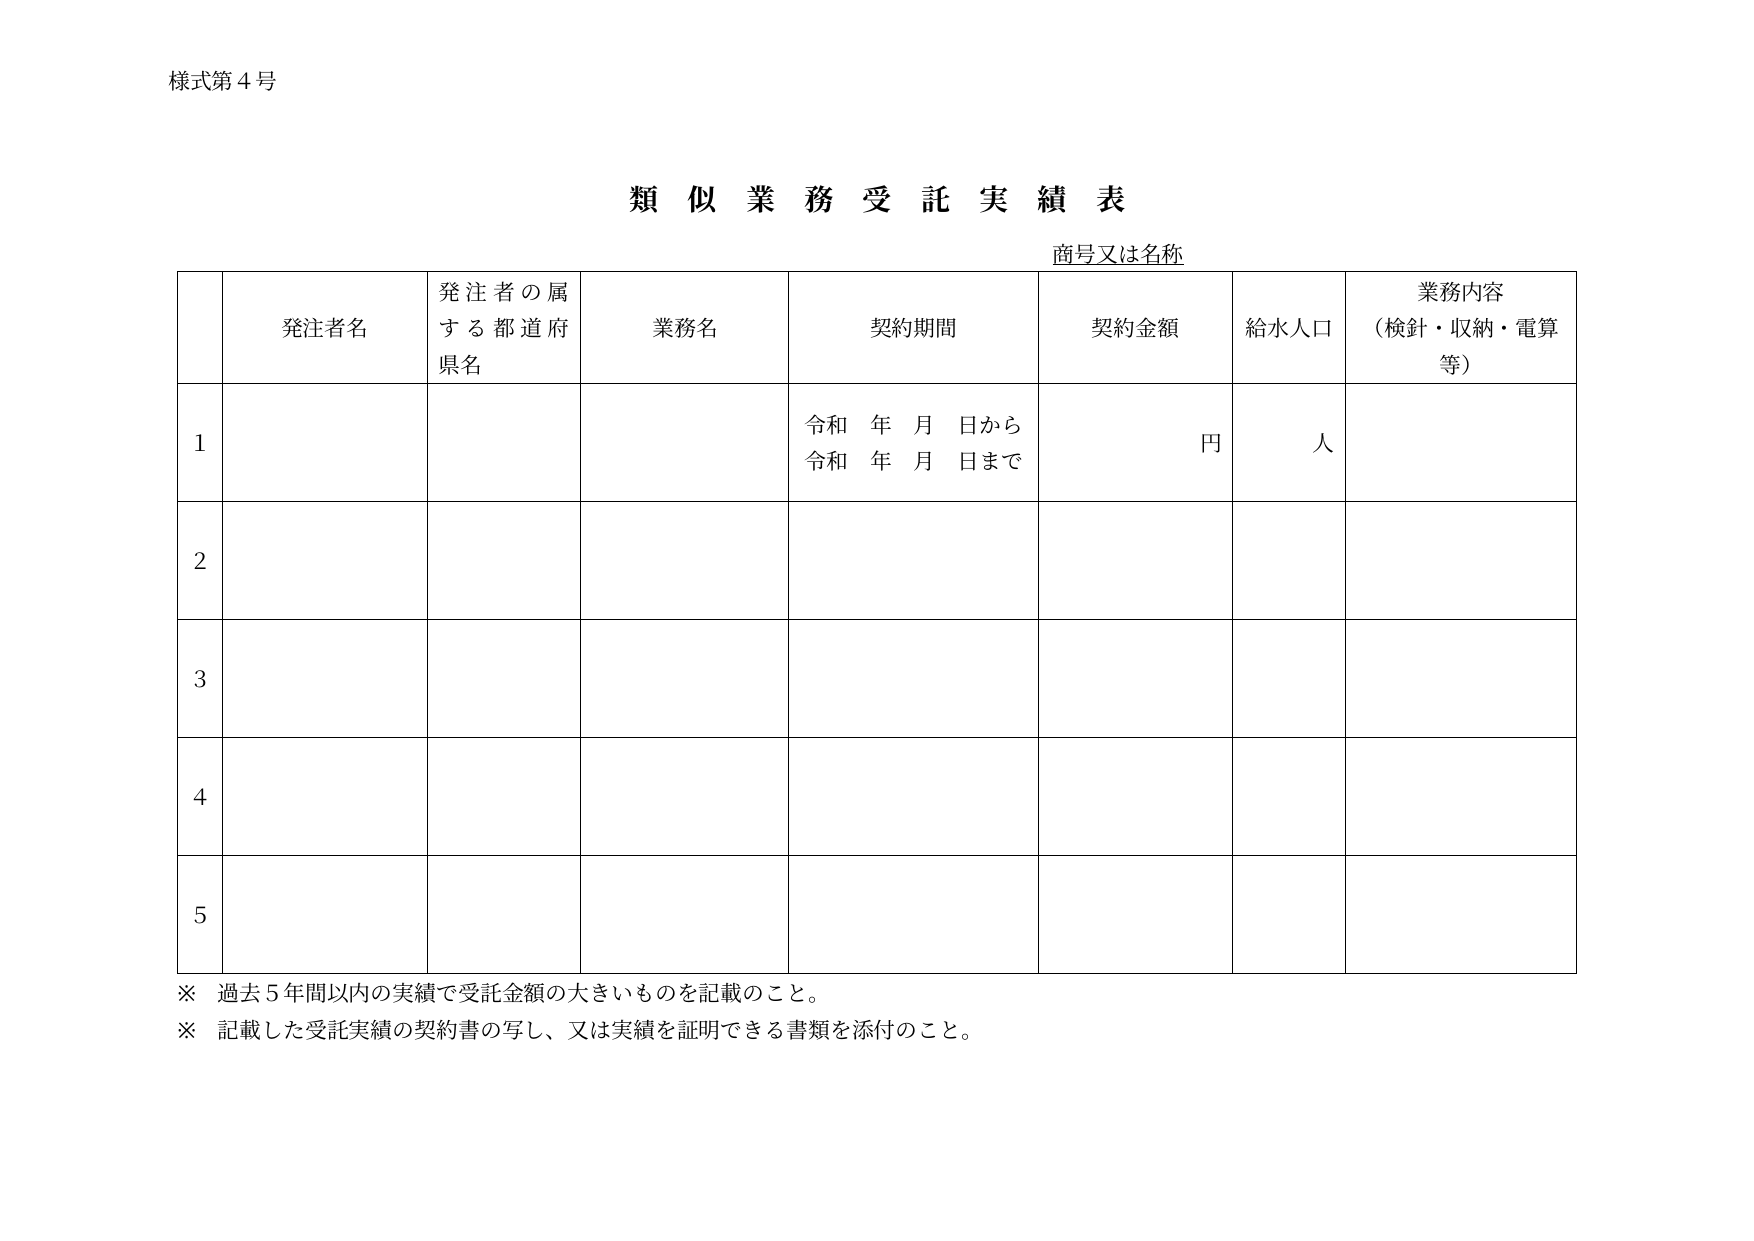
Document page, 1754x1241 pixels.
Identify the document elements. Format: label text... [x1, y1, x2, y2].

text 類 似 業 務 受 託 実 績 表 [177, 161, 1577, 234]
table_cell [581, 856, 788, 973]
table_cell [1039, 856, 1232, 973]
table_cell [223, 502, 427, 619]
table_cell [581, 384, 788, 501]
table_cell ５ [178, 856, 222, 973]
table_cell 円 [1039, 384, 1232, 501]
table_cell [428, 856, 580, 973]
table_cell [1233, 738, 1345, 855]
table_header 発注者名 [223, 272, 427, 382]
table_header 発注者の属する都道府県名 [428, 272, 580, 382]
table_cell [789, 738, 1038, 855]
table_cell [1233, 502, 1345, 619]
table_cell ４ [178, 738, 222, 855]
table_cell [1039, 502, 1232, 619]
table_cell [1039, 738, 1232, 855]
table_cell [223, 856, 427, 973]
table_cell [428, 738, 580, 855]
table_cell [1346, 856, 1576, 973]
table_cell [223, 384, 427, 501]
table_cell ２ [178, 502, 222, 619]
table_header [178, 272, 222, 382]
text ※ 記載した受託実績の契約書の写し、又は実績を証明できる書類を添付のこと。 [177, 1011, 1577, 1048]
table_cell 令和 年 月 日から 令和 年 月 日まで [789, 384, 1038, 501]
table_cell [1346, 620, 1576, 737]
table_cell [428, 620, 580, 737]
table_cell [1039, 620, 1232, 737]
table_cell [1233, 620, 1345, 737]
table_cell [428, 384, 580, 501]
table_cell [1346, 502, 1576, 619]
table_header 契約金額 [1039, 272, 1232, 382]
text 商号又は名称 [177, 234, 1577, 271]
table_cell [581, 738, 788, 855]
table_cell [581, 620, 788, 737]
table_cell [1346, 738, 1576, 855]
table_cell [581, 502, 788, 619]
table_cell 人 [1233, 384, 1345, 501]
text ※ 過去５年間以内の実績で受託金額の大きいものを記載のこと。 [177, 974, 1577, 1011]
table_header 業務名 [581, 272, 788, 382]
table_header 業務内容 （検針・収納・電算等） [1346, 272, 1576, 382]
table_cell [223, 738, 427, 855]
table_cell [789, 502, 1038, 619]
table_cell [789, 620, 1038, 737]
table_cell [789, 856, 1038, 973]
table_cell [428, 502, 580, 619]
table_header 給水人口 [1233, 272, 1345, 382]
table_header 契約期間 [789, 272, 1038, 382]
table_cell [223, 620, 427, 737]
table_cell ３ [178, 620, 222, 737]
table_cell １ [178, 384, 222, 501]
table_cell [1233, 856, 1345, 973]
table_cell [1346, 384, 1576, 501]
